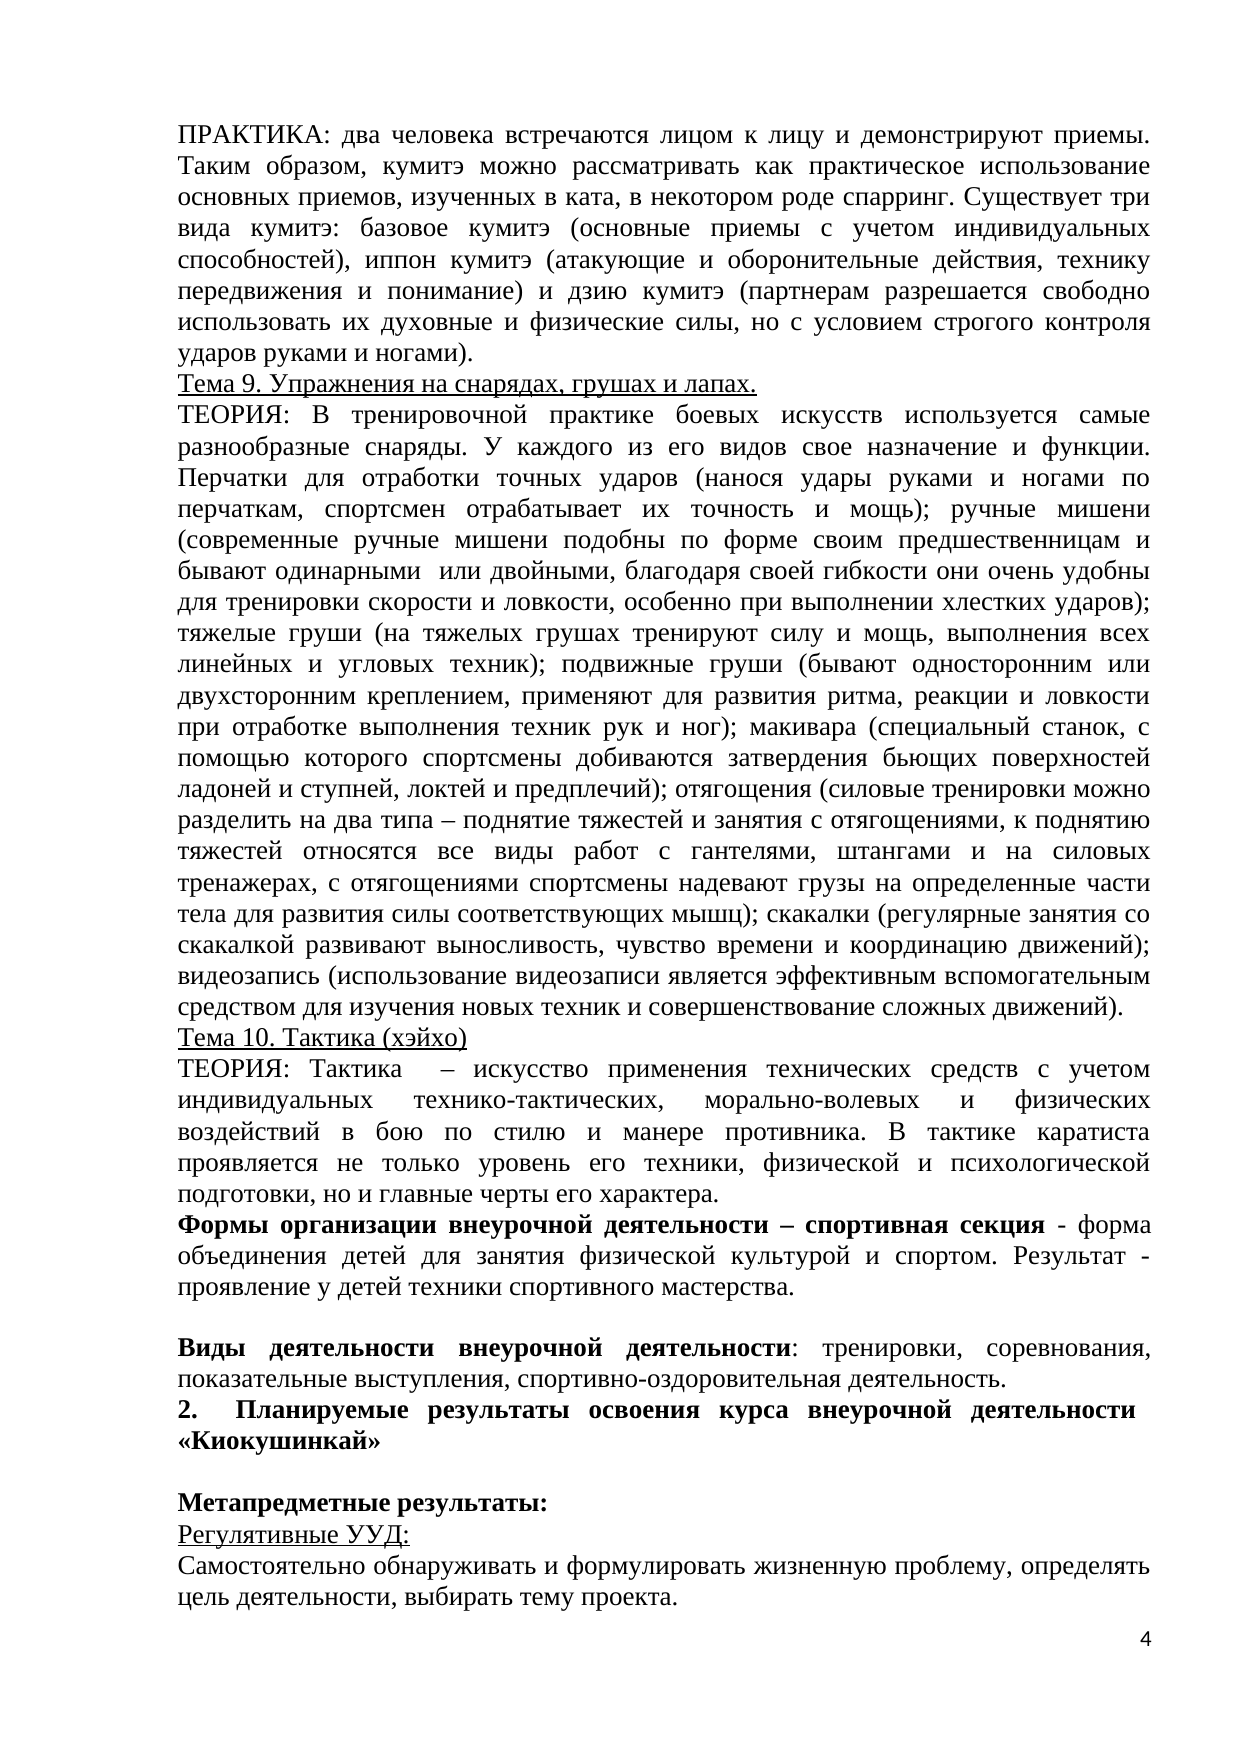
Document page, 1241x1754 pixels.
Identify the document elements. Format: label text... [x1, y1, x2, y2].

text Формы организации внеурочной деятельности – спортивная секция - форма объединения детей для занятия физической культурой и спортом. Результат - проявление у детей техники спортивного мастерства. [177, 1208, 1152, 1302]
text ТЕОРИЯ: В тренировочной практике боевых искусств используется самые разнообразные снаряды. У каждого из его видов свое назначение и функции. Перчатки для отработки точных ударов (нанося удары руками и ногами по перчаткам, спортсмен отрабатывает их точность и мощь); ручные мишени (современные ручные мишени подобны по форме своим предшественницам и бывают одинарными или двойными, благодаря своей гибкости они очень удобны для тренировки скорости и ловкости, особенно при выполнении хлестких ударов); тяжелые груши (на тяжелых грушах тренируют силу и мощь, выполнения всех линейных и угловых техник); подвижные груши (бывают односторонним или двухсторонним креплением, применяют для развития ритма, реакции и ловкости при отработке выполнения техник рук и ног); макивара (специальный станок, с помощью которого спортсмены добиваются затвердения бьющих поверхностей ладоней и ступней, локтей и предплечий); отягощения (силовые тренировки можно разделить на два типа – поднятие тяжестей и занятия с отягощениями, к поднятию тяжестей относятся все виды работ с гантелями, штангами и на силовых тренажерах, с отягощениями спортсмены надевают грузы на определенные части тела для развития силы соответствующих мышц); скакалки (регулярные занятия со скакалкой развивают выносливость, чувство времени и координацию движений); видеозапись (использование видеозаписи является эффективным вспомогательным средством для изучения новых техник и совершенствование сложных движений). [177, 398, 1152, 1021]
text Самостоятельно обнаруживать и формулировать жизненную проблему, определять цель деятельности, выбирать тему проекта. [177, 1549, 1152, 1611]
text Тема 9. Упражнения на снарядах, грушах и лапах. [177, 367, 1152, 398]
text Виды деятельности внеурочной деятельности: тренировки, соревнования, показательные выступления, спортивно-оздоровительная деятельность. [177, 1331, 1152, 1393]
text 2. Планируемые результаты освоения курса внеурочной деятельности «Киокушинкай» [177, 1393, 1137, 1455]
text Тема 10. Тактика (хэйхо) [177, 1021, 1152, 1052]
text ПРАКТИКА: два человека встречаются лицом к лицу и демонстрируют приемы. Таким образом, кумитэ можно рассматривать как практическое использование основных приемов, изученных в ката, в некотором роде спарринг. Существует три вида кумитэ: базовое кумитэ (основные приемы с учетом индивидуальных способностей), иппон кумитэ (атакующие и оборонительные действия, технику передвижения и понимание) и дзию кумитэ (партнерам разрешается свободно использовать их духовные и физические силы, но с условием строгого контроля ударов руками и ногами). [177, 118, 1152, 367]
text Регулятивные УУД: [177, 1518, 1152, 1549]
text Метапредметные результаты: [177, 1487, 1152, 1518]
text ТЕОРИЯ: Тактика – искусство применения технических средств с учетом индивидуальных технико-тактических, морально-волевых и физических воздействий в бою по стилю и манере противника. В тактике каратиста проявляется не только уровень его техники, физической и психологической подготовки, но и главные черты его характера. [177, 1052, 1152, 1208]
